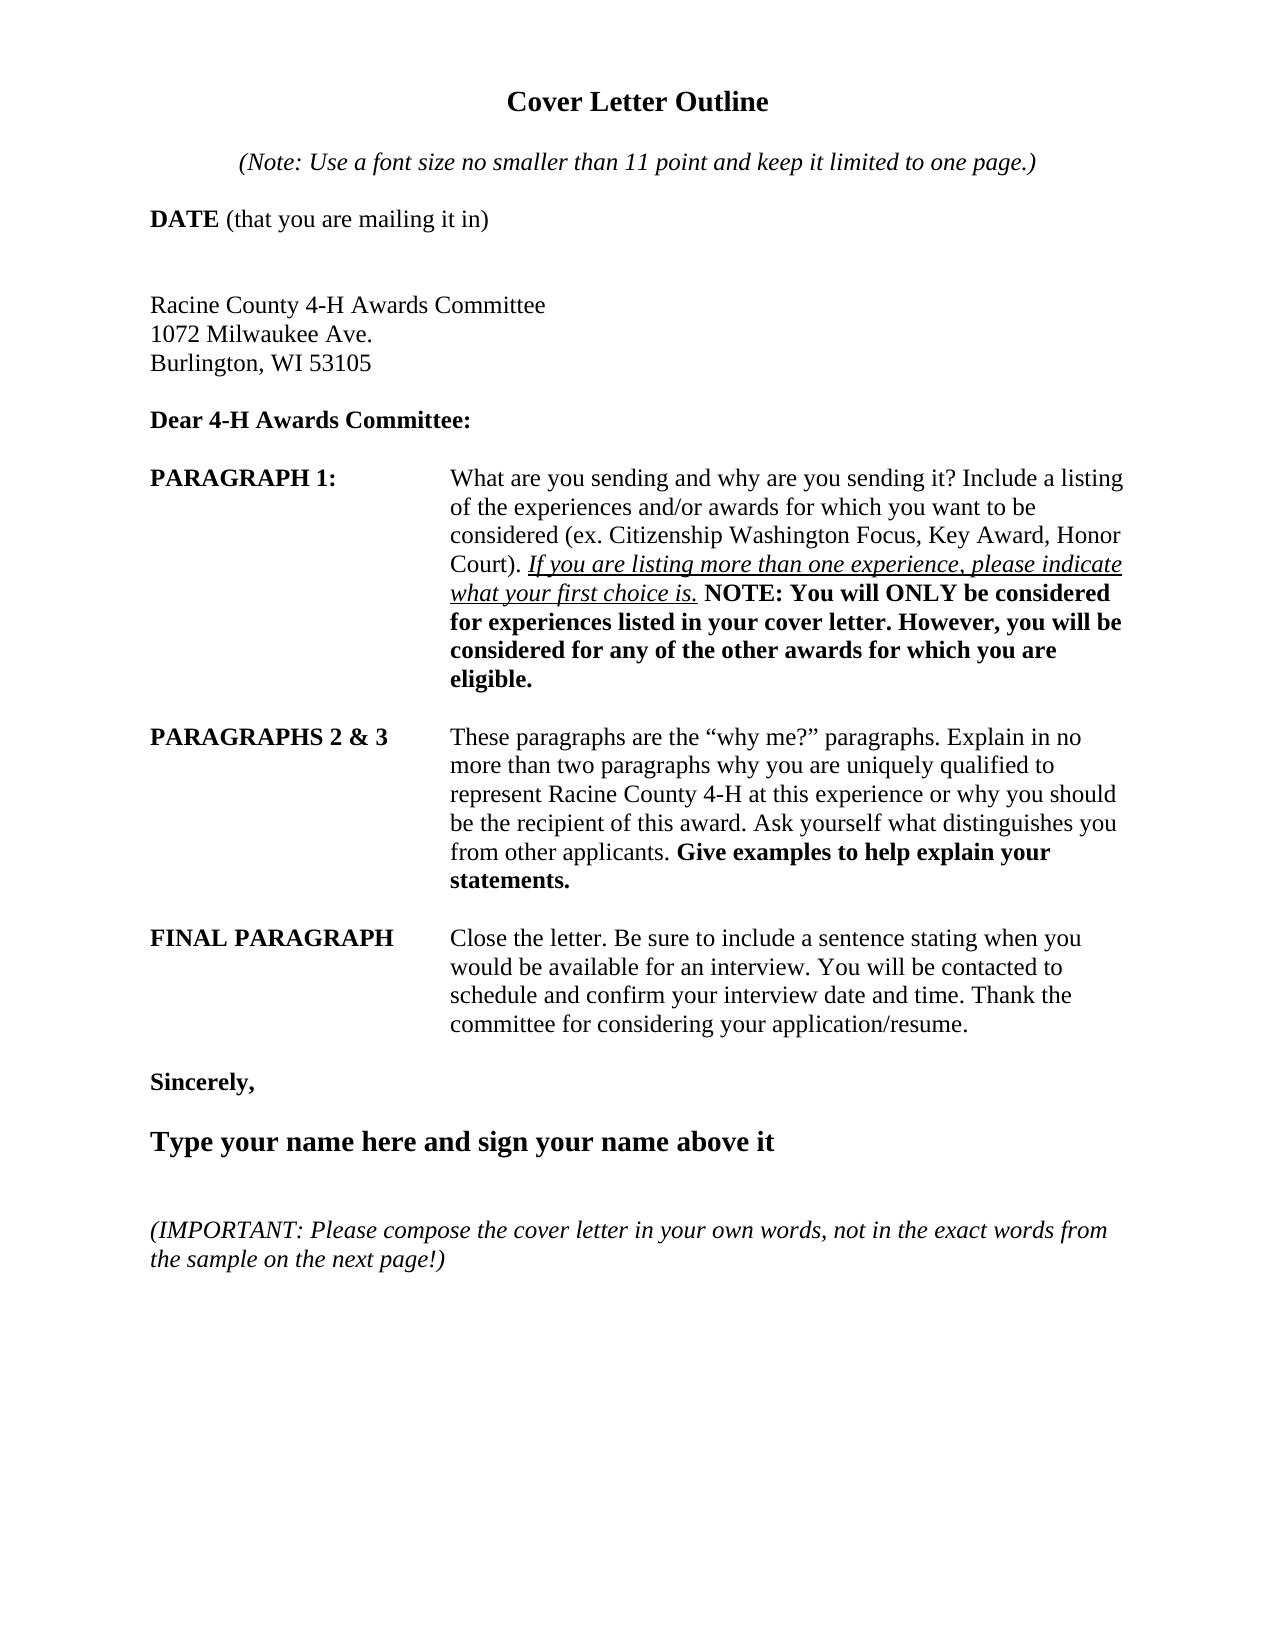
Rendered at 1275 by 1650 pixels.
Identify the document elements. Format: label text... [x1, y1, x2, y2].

text 4-H Awards Committee [150, 290, 1125, 319]
text PARAGRAPH 1: What are you sending and why are you sending it? Include a listing of the experiences and/or awards for which you want to be considered (ex. Citizenship Washington Focus, Key Award, Honor Court). If you are listing more than one experience, please indicate what your first choice is. NOTE: You will ONLY be considered for experiences listed in your cover letter. However, you will be considered for any of the other awards for which you are eligible. [150, 463, 1125, 693]
text 1072 Milwaukee Ave. [150, 319, 1125, 348]
text Dear 4-H Awards Committee: [150, 405, 1125, 434]
text FINAL PARAGRAPH Close the letter. Be sure to include a sentence stating when you would be available for an interview. You will be contacted to schedule and confirm your interview date and time. Thank the committee for considering your application/resume. [150, 923, 1125, 1038]
subtitle (Note: Use a font size no smaller than 11 point and keep it limited to one page.) [150, 147, 1125, 175]
subtitle Cover Letter Outline [150, 84, 1125, 118]
text Sincerely, [150, 1067, 1125, 1095]
subtitle DATE (that you are mailing it in) [150, 204, 1125, 233]
text PARAGRAPHS 2 & 3 These paragraphs are the “why me?” paragraphs. Explain in no more than two paragraphs why you are uniquely qualified to represent Racine County 4-H at this experience or why you should be the recipient of this award. Ask yourself what distinguishes you from other applicants. Give examples to help explain your statements. [150, 722, 1125, 894]
text Burlington, WI 53105 [150, 348, 1125, 377]
subtitle (IMPORTANT: Please compose the cover letter in your own words, not in the exact words from the sample on the next page!) [150, 1215, 1125, 1273]
subtitle Type your name here and sign your name above it [150, 1124, 1125, 1158]
